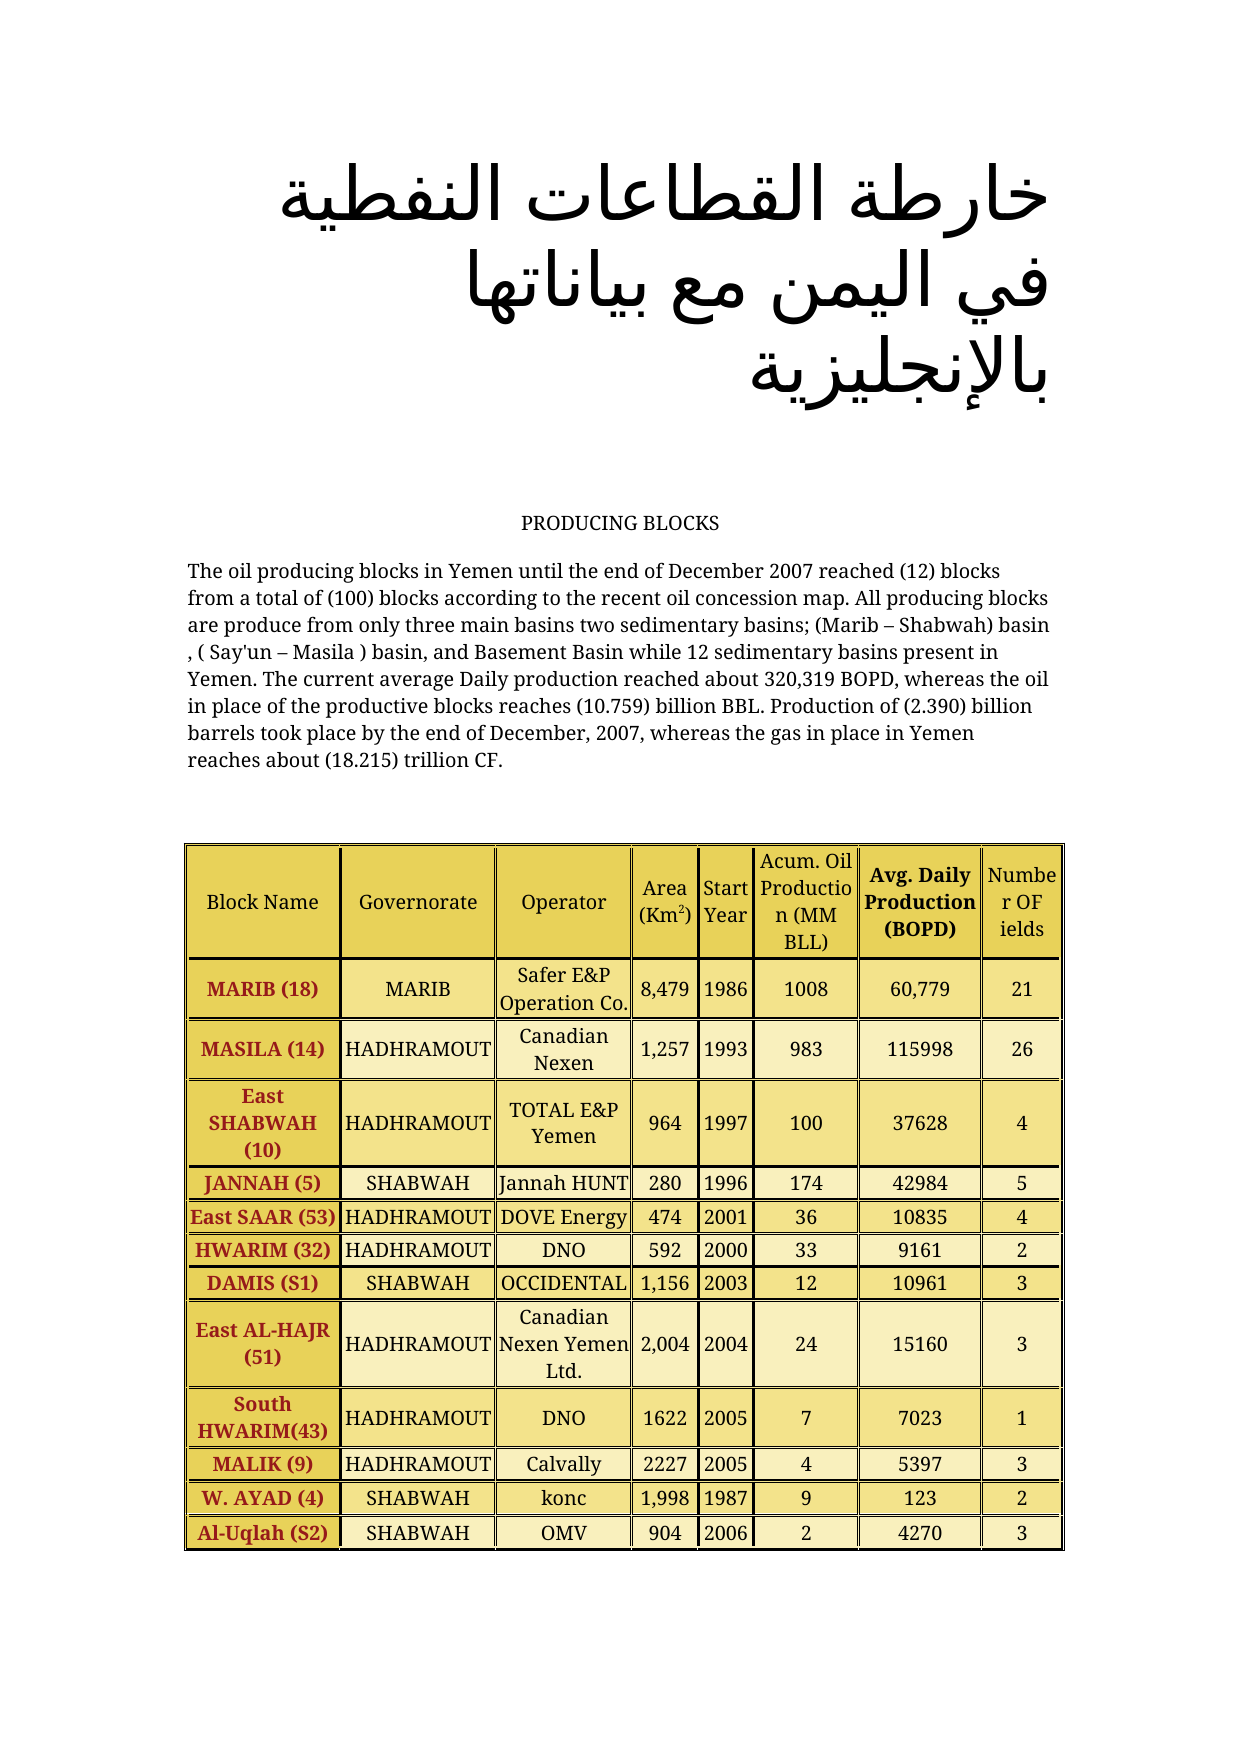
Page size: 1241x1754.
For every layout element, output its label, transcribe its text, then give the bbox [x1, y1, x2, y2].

table_cell W. AYAD (4) [187, 1479, 339, 1513]
table_cell 964 [633, 1081, 697, 1165]
table_cell DOVE Energy [497, 1202, 630, 1232]
table_cell 7 [755, 1389, 857, 1446]
table_cell Canadian Nexen Yemen Ltd. [497, 1302, 630, 1386]
table_cell 100 [755, 1081, 857, 1165]
table_cell HADHRAMOUT [342, 1389, 494, 1446]
table_cell HADHRAMOUT [342, 1449, 494, 1479]
table_cell MARIB (18) [187, 957, 339, 1017]
table_cell 4270 [859, 1517, 981, 1548]
table_cell 1987 [700, 1483, 752, 1513]
table_cell 1,257 [633, 1021, 697, 1078]
table_cell OCCIDENTAL [497, 1268, 630, 1298]
table_header Number OF ields [981, 846, 1061, 957]
table_cell Canadian Nexen [497, 1021, 630, 1078]
table_cell 1993 [700, 1021, 752, 1078]
table_cell 2005 [700, 1389, 752, 1446]
table_cell OMV [496, 1517, 632, 1548]
table_cell 2 [981, 1232, 1063, 1265]
table_cell HADHRAMOUT [342, 1021, 494, 1078]
table_cell East SHABWAH (10) [185, 1078, 340, 1165]
table_cell 12 [755, 1268, 857, 1298]
table_cell TOTAL E&P Yemen [497, 1081, 630, 1165]
table_cell 42984 [860, 1168, 980, 1198]
table_header Start Year [698, 846, 753, 957]
table_cell 2001 [700, 1202, 752, 1232]
table_cell 1622 [633, 1389, 697, 1446]
table_cell Al-Uqlah (S2) [187, 1514, 340, 1548]
table_cell 2,004 [633, 1302, 697, 1386]
table_cell 1 [981, 1386, 1063, 1446]
table_cell 33 [755, 1235, 857, 1265]
table_header Block Name [185, 844, 340, 957]
table_cell Calvally [497, 1449, 630, 1479]
table_cell 2 [983, 1479, 1062, 1513]
table_header Avg. Daily Production (BOPD) [859, 846, 981, 957]
table_cell 60,779 [860, 960, 980, 1017]
table_cell 7023 [860, 1389, 980, 1446]
table_cell 36 [755, 1202, 857, 1232]
table_cell 115998 [860, 1021, 980, 1078]
table_cell SHABWAH [342, 1483, 494, 1513]
table_cell 3 [981, 1446, 1063, 1479]
table_cell DNO [497, 1389, 630, 1446]
table_cell HADHRAMOUT [342, 1302, 494, 1386]
table_cell SHABWAH [342, 1268, 494, 1298]
table_cell East AL-HAJR (51) [187, 1298, 339, 1386]
table_cell 983 [755, 1021, 857, 1078]
table_cell 904 [632, 1517, 698, 1548]
table_cell DNO [497, 1235, 630, 1265]
table_cell 4 [981, 1078, 1063, 1165]
table_header Acum. Oil Production (MM BLL) [753, 846, 859, 957]
table_cell JANNAH (5) [187, 1165, 339, 1198]
table_cell SHABWAH [342, 1168, 494, 1198]
table_cell 123 [860, 1483, 980, 1513]
table_cell 3 [983, 1265, 1061, 1298]
table_cell 4 [755, 1449, 857, 1479]
table_cell 5397 [860, 1449, 980, 1479]
table_cell 280 [633, 1168, 697, 1198]
table_cell HADHRAMOUT [342, 1235, 494, 1265]
table_cell HADHRAMOUT [342, 1081, 494, 1165]
table_cell 1996 [700, 1168, 752, 1198]
table_cell MASILA (14) [187, 1017, 339, 1078]
table_cell 2004 [700, 1302, 752, 1386]
table_cell 1,156 [633, 1268, 697, 1298]
table_cell 2 [753, 1517, 859, 1548]
table_cell 24 [755, 1302, 857, 1386]
table_cell 5 [983, 1165, 1061, 1198]
table_cell 21 [983, 957, 1061, 1017]
table_cell 37628 [860, 1081, 980, 1165]
table_cell 8,479 [633, 960, 697, 1017]
table_cell 2003 [700, 1268, 752, 1298]
table_cell 15160 [860, 1302, 980, 1386]
table_cell 2227 [633, 1449, 697, 1479]
text The oil producing blocks in Yemen until the end of December 2007 reached (12) blocks from a total of (100) blocks according to the recent oil concession map. All producing blocks are produce from only three main basins two sedimentary basins; (Marib – Shabwah) basin , ( Say'un – Masila ) basin, and Basement Basin while 12 sedimentary basins present in Yemen. The current average Daily production reached about 320,319 BOPD, whereas the oil in place of the productive blocks reaches (10.759) billion BBL. Production of (2.390) billion barrels took place by the end of December, 2007, whereas the gas in place in Yemen reaches about (18.215) trillion CF. [187, 557, 1053, 773]
table_cell HADHRAMOUT [342, 1202, 494, 1232]
table_header Area (Km2) [632, 844, 698, 957]
table_cell 1008 [755, 960, 857, 1017]
table_cell 10835 [860, 1202, 980, 1232]
table_cell 9161 [860, 1235, 980, 1265]
table_header Governorate [340, 846, 496, 957]
table_cell 174 [755, 1168, 857, 1198]
table_cell 1986 [700, 960, 752, 1017]
table_cell 9 [755, 1483, 857, 1513]
table_cell MARIB [342, 960, 494, 1017]
table_cell 10961 [860, 1268, 980, 1298]
text PRODUCING BLOCKS [187, 509, 1053, 536]
table_cell 3 [981, 1514, 1062, 1548]
table_cell East SAAR (53) [187, 1198, 339, 1232]
table_cell 2006 [698, 1517, 753, 1548]
table_cell 2005 [700, 1449, 752, 1479]
table_cell Safer E&P Operation Co. [497, 960, 630, 1017]
table_cell 4 [983, 1198, 1062, 1232]
table_cell Jannah HUNT [497, 1168, 630, 1198]
table_header Operator [496, 846, 632, 957]
table_cell 3 [983, 1298, 1062, 1386]
table_cell SHABWAH [340, 1517, 496, 1548]
table_cell MALIK (9) [185, 1446, 340, 1479]
table_cell konc [497, 1483, 630, 1513]
table_cell 2000 [700, 1235, 752, 1265]
table_cell 1,998 [633, 1483, 697, 1513]
table_cell HWARIM (32) [185, 1232, 340, 1265]
table_cell 26 [983, 1017, 1062, 1078]
text خارطة القطاعات النفطية في اليمن مع بياناتها بالإنجليزية [187, 150, 1053, 409]
table_cell 474 [633, 1202, 697, 1232]
table_cell South HWARIM(43) [185, 1386, 340, 1446]
table_cell 1997 [700, 1081, 752, 1165]
table_cell 592 [633, 1235, 697, 1265]
table_cell DAMIS (S1) [187, 1265, 339, 1298]
